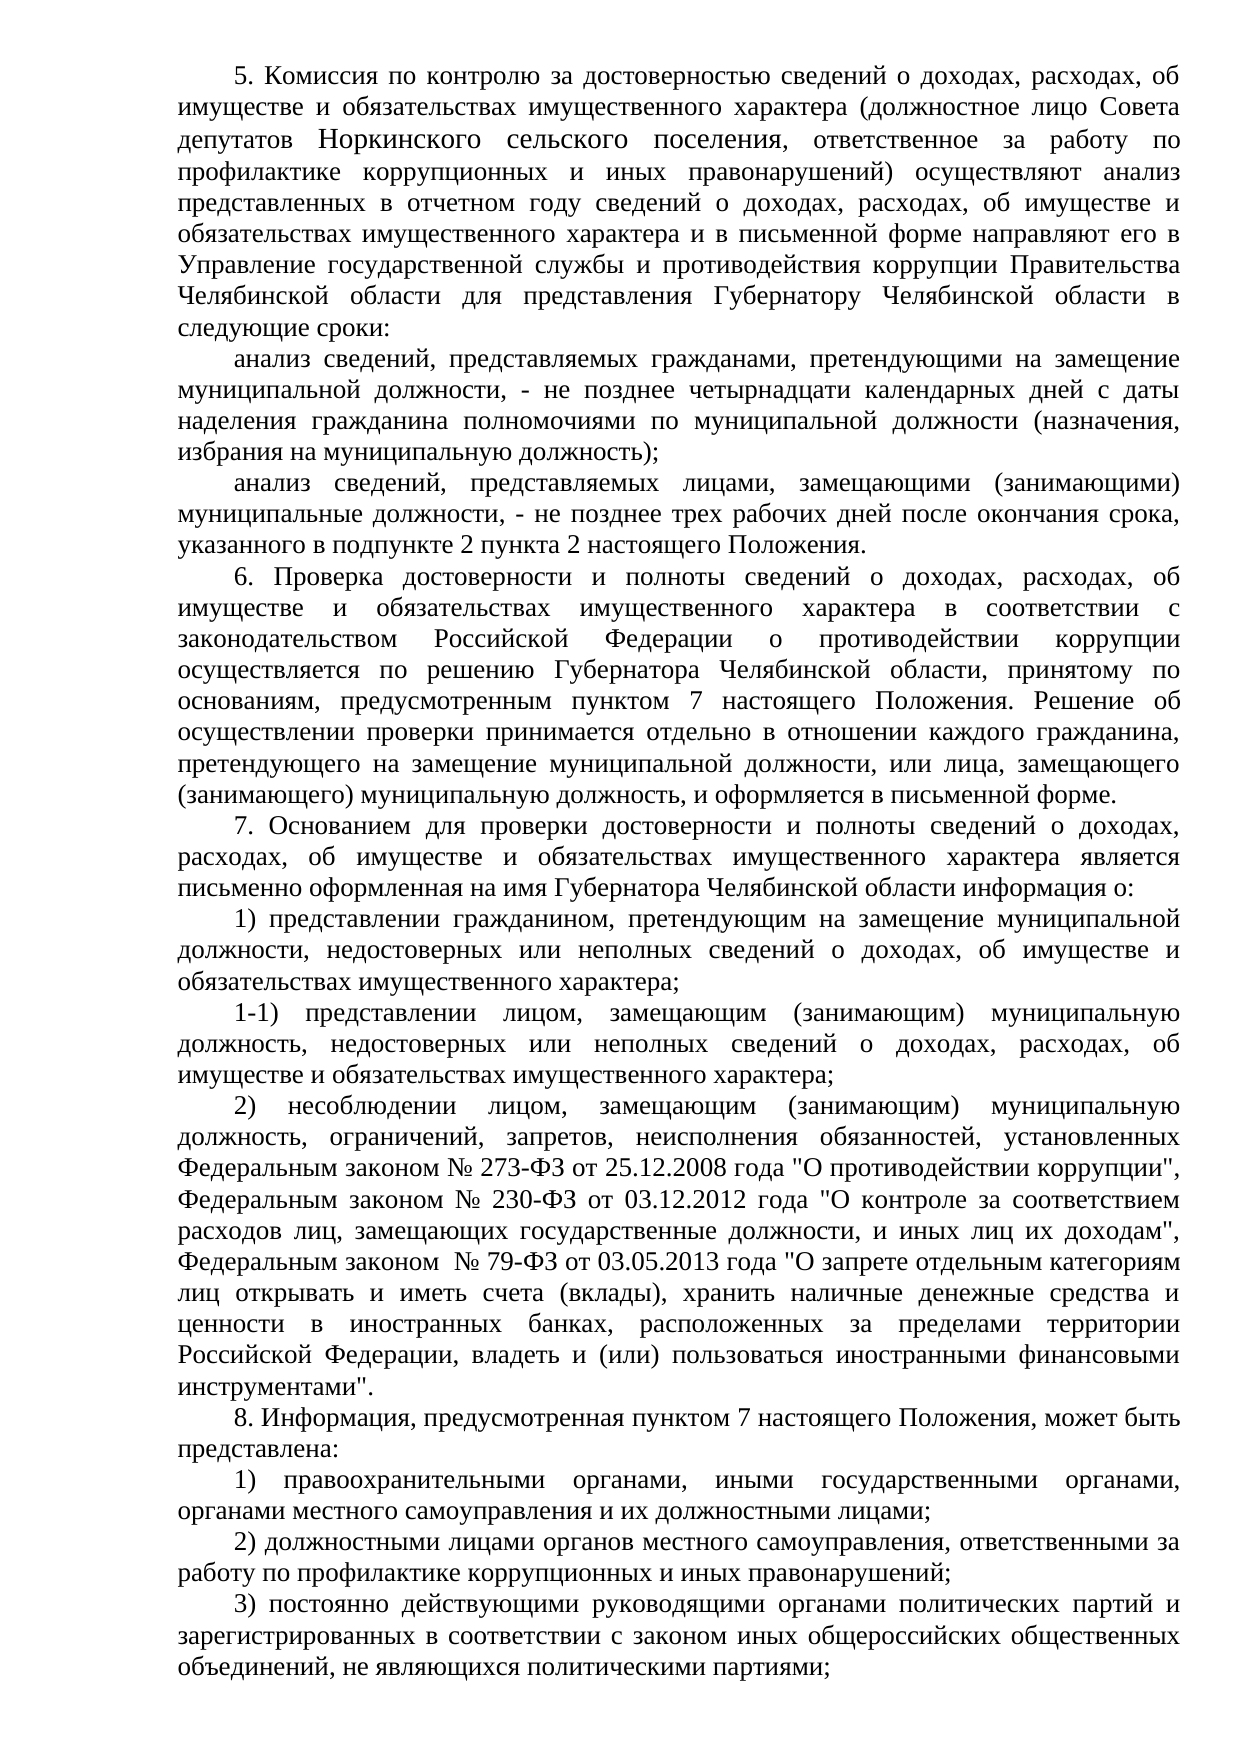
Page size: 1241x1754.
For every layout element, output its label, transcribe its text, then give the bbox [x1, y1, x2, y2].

text анализ сведений, представляемых лицами, замещающими (занимающими) муниципальные должности, - не позднее трех рабочих дней после окончания срока, указанного в подпункте 2 пункта 2 настоящего Положения. [177, 466, 1181, 560]
text 1-1) представлении лицом, замещающим (занимающим) муниципальную должность, недостоверных или неполных сведений о доходах, расходах, об имуществе и обязательствах имущественного характера; [177, 996, 1181, 1089]
text 3) постоянно действующими руководящими органами политических партий и зарегистрированных в соответствии с законом иных общероссийских общественных объединений, не являющихся политическими партиями; [177, 1588, 1181, 1681]
text 2) несоблюдении лицом, замещающим (занимающим) муниципальную должность, ограничений, запретов, неисполнения обязанностей, установленных Федеральным законом № 273-ФЗ от 25.12.2008 года "О противодействии коррупции", Федеральным законом № 230-ФЗ от 03.12.2012 года "О контроле за соответствием расходов лиц, замещающих государственные должности, и иных лиц их доходам", Федеральным законом № 79-ФЗ от 03.05.2013 года "О запрете отдельным категориям лиц открывать и иметь счета (вклады), хранить наличные денежные средства и ценности в иностранных банках, расположенных за пределами территории Российской Федерации, владеть и (или) пользоваться иностранными финансовыми инструментами". [177, 1089, 1181, 1401]
text 7. Основанием для проверки достоверности и полноты сведений о доходах, расходах, об имуществе и обязательствах имущественного характера является письменно оформленная на имя Губернатора Челябинской области информация о: [177, 809, 1181, 902]
text 8. Информация, предусмотренная пунктом 7 настоящего Положения, может быть представлена: [177, 1401, 1181, 1463]
text 6. Проверка достоверности и полноты сведений о доходах, расходах, об имуществе и обязательствах имущественного характера в соответствии с законодательством Российской Федерации о противодействии коррупции осуществляется по решению Губернатора Челябинской области, принятому по основаниям, предусмотренным пунктом 7 настоящего Положения. Решение об осуществлении проверки принимается отдельно в отношении каждого гражданина, претендующего на замещение муниципальной должности, или лица, замещающего (занимающего) муниципальную должность, и оформляется в письменной форме. [177, 560, 1181, 809]
text 1) правоохранительными органами, иными государственными органами, органами местного самоуправления и их должностными лицами; [177, 1463, 1181, 1525]
text 1) представлении гражданином, претендующим на замещение муниципальной должности, недостоверных или неполных сведений о доходах, об имуществе и обязательствах имущественного характера; [177, 902, 1181, 996]
text 5. Комиссия по контролю за достоверностью сведений о доходах, расходах, об имуществе и обязательствах имущественного характера (должностное лицо Совета депутатов Норкинского сельского поселения, ответственное за работу по профилактике коррупционных и иных правонарушений) осуществляют анализ представленных в отчетном году сведений о доходах, расходах, об имуществе и обязательствах имущественного характера и в письменной форме направляют его в Управление государственной службы и противодействия коррупции Правительства Челябинской области для представления Губернатору Челябинской области в следующие сроки: [177, 59, 1181, 342]
text 2) должностными лицами органов местного самоуправления, ответственными за работу по профилактике коррупционных и иных правонарушений; [177, 1525, 1181, 1588]
text анализ сведений, представляемых гражданами, претендующими на замещение муниципальной должности, - не позднее четырнадцати календарных дней с даты наделения гражданина полномочиями по муниципальной должности (назначения, избрания на муниципальную должность); [177, 342, 1181, 466]
